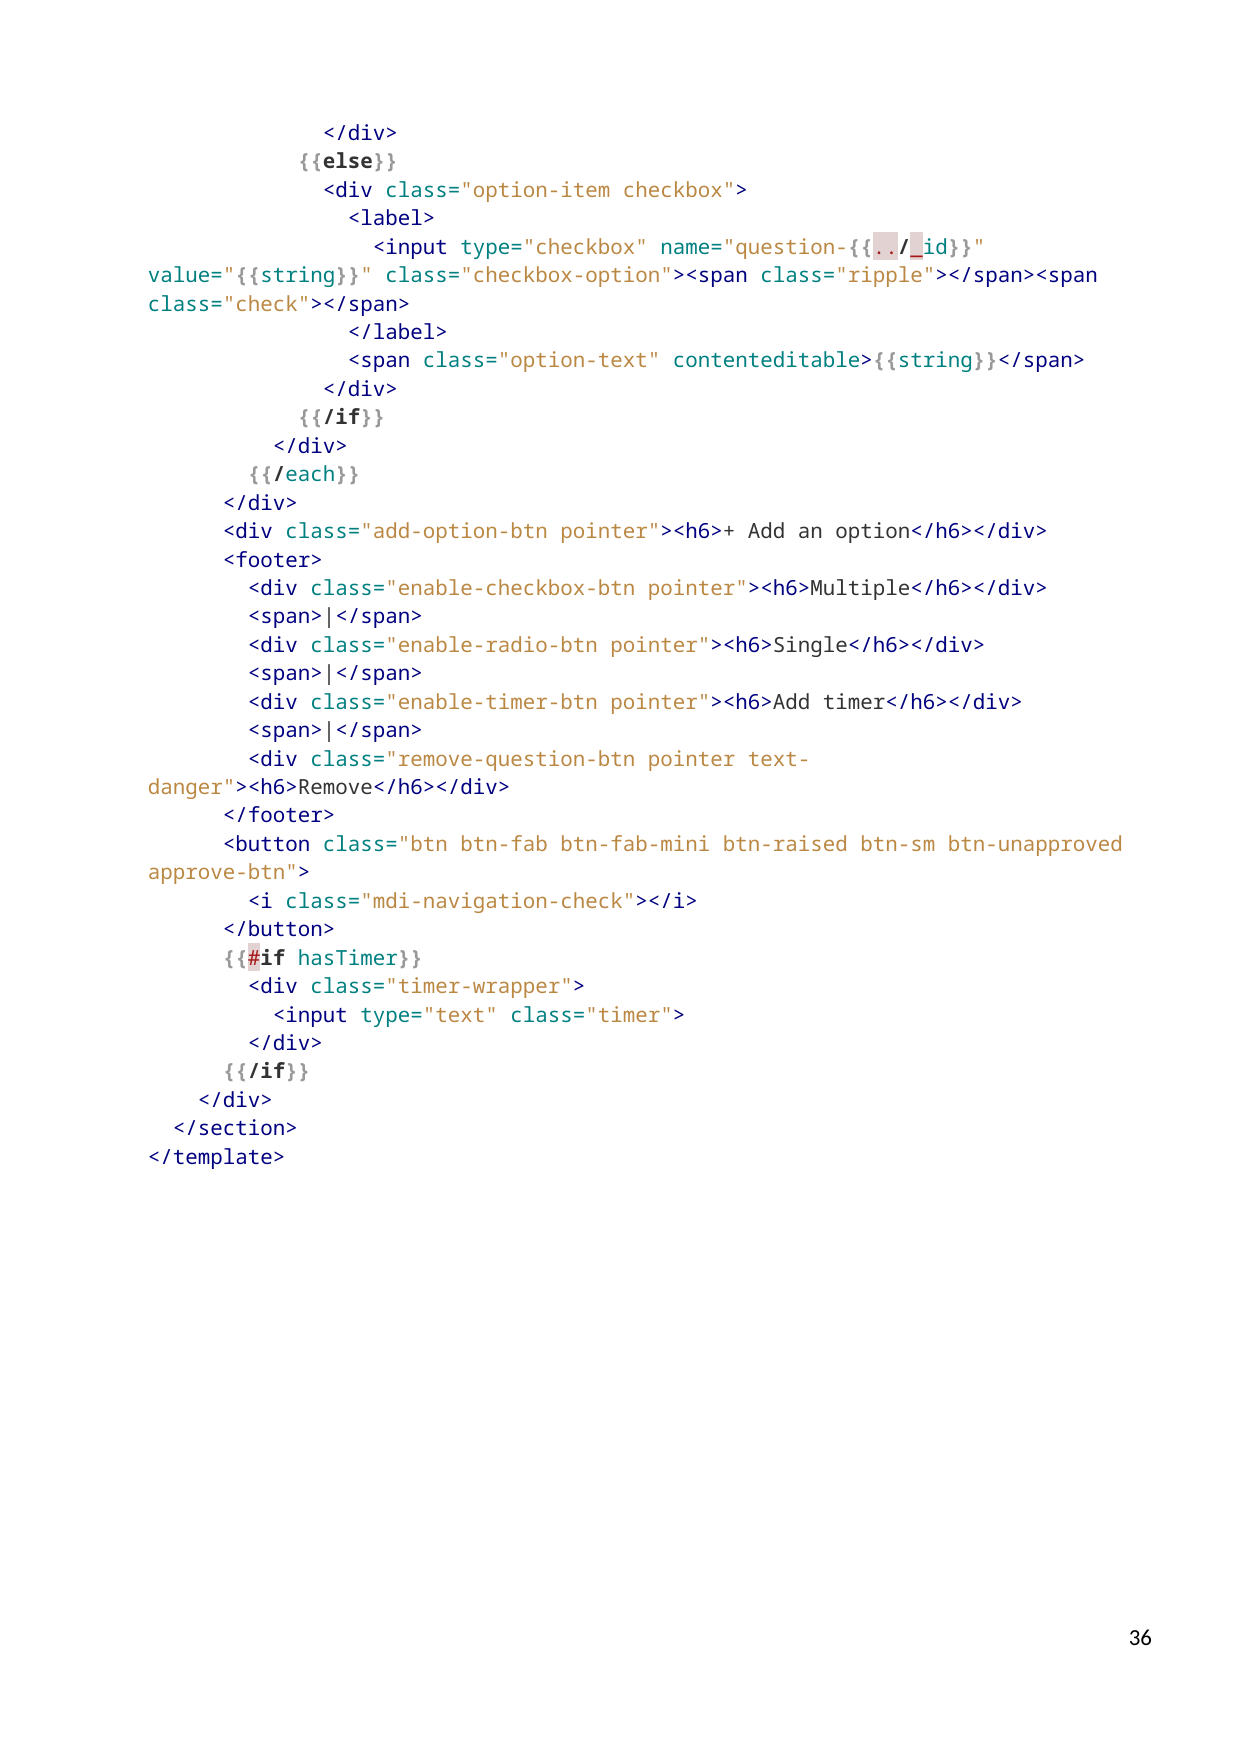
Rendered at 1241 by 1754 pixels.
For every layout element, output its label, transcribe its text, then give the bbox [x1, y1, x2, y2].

text {{/each}} [148, 459, 1152, 488]
text <button class="btn btn-fab btn-fab-mini btn-raised btn-sm btn-unapproved approve-btn"> [148, 829, 1152, 886]
text {{/if}} [148, 402, 1152, 431]
text </div> [148, 1028, 1152, 1057]
text <div class="option-item checkbox"> [148, 175, 1152, 203]
text <div class="add-option-btn pointer"><h6>+ Add an option</h6></div> [148, 516, 1152, 545]
text <div class="timer-wrapper"> [148, 971, 1152, 1000]
text <div class="enable-radio-btn pointer"><h6>Single</h6></div> [148, 630, 1152, 658]
text {{else}} [148, 147, 1152, 175]
text </div> [148, 1085, 1152, 1113]
text <span>|</span> [148, 715, 1152, 744]
text {{#if hasTimer}} [260, 943, 1152, 971]
text </button> [148, 914, 1152, 943]
text </template> [148, 1142, 1152, 1170]
text </footer> [148, 801, 1152, 829]
text {{#if hasTimer}} [148, 943, 248, 971]
text <span class="option-text" contenteditable>{{string}}</span> [148, 346, 1152, 374]
text <i class="mdi-navigation-check"></i> [148, 886, 1152, 914]
text <label> [148, 203, 1152, 232]
text <footer> [148, 545, 1152, 573]
text <input type="checkbox" name="question-{{../_id}}" value="{{string}}" class="checkbox-option"><span class="ripple"></span><span class="check"></span> [148, 232, 1152, 317]
text </div> [148, 118, 1152, 147]
text </section> [148, 1113, 1152, 1142]
text {{/if}} [148, 1057, 1152, 1085]
text <span>|</span> [148, 658, 1152, 687]
text <div class="enable-timer-btn pointer"><h6>Add timer</h6></div> [148, 687, 1152, 715]
text <div class="enable-checkbox-btn pointer"><h6>Multiple</h6></div> [148, 573, 1152, 602]
text <span>|</span> [148, 602, 1152, 630]
text </label> [148, 317, 1152, 346]
text <div class="remove-question-btn pointer text-danger"><h6>Remove</h6></div> [148, 744, 1152, 801]
text </div> [148, 488, 1152, 516]
text </div> [148, 374, 1152, 402]
text </div> [148, 431, 1152, 459]
text <input type="text" class="timer"> [148, 1000, 1152, 1028]
